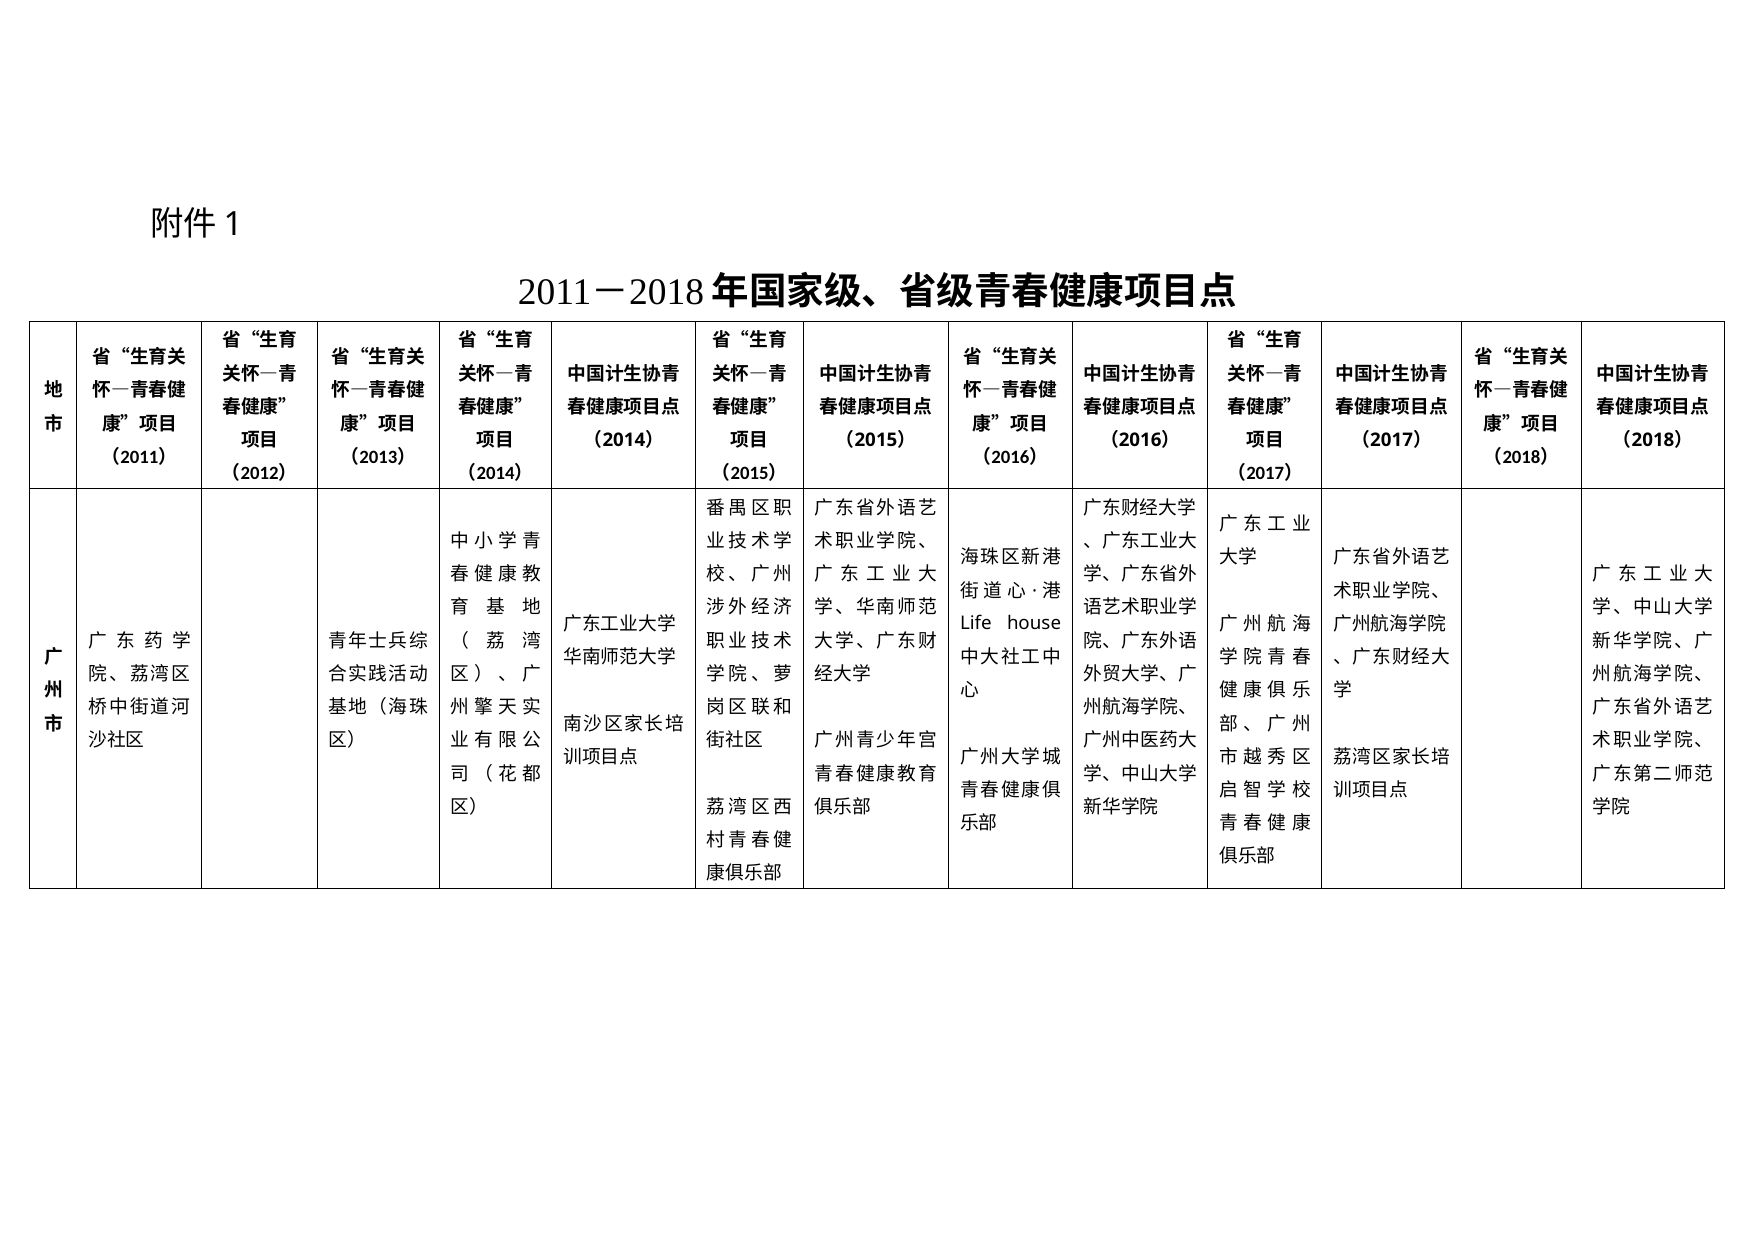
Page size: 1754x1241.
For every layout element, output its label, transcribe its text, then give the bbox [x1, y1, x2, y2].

table_header 中国计生协青春健康项目点（2014） [552, 322, 695, 488]
text 2011－2018年国家级、省级青春健康项目点 [150, 254, 1604, 321]
table_cell [1462, 489, 1581, 888]
table_header 省“生育关怀—青春健康”项目（2012） [202, 322, 317, 488]
table_header 地市 [30, 322, 76, 488]
table_header 中国计生协青春健康项目点（2016） [1073, 322, 1207, 488]
table_header 省“生育关怀—青春健康”项目（2011） [77, 322, 201, 488]
table_header 中国计生协青春健康项目点（2017） [1322, 322, 1461, 488]
table_cell 番禺区职业技术学校、广州涉外经济职业技术学院、萝岗区联和街社区 荔湾区西村青春健康俱乐部 [696, 489, 803, 888]
table_cell 广州市 [30, 489, 76, 888]
table_header 省“生育关怀—青春健康”项目（2017） [1208, 322, 1321, 488]
table_cell 广东财经大学 、广东工业大学、广东省外语艺术职业学院、广东外语外贸大学、广州航海学院、广州中医药大学、中山大学新华学院 [1073, 489, 1207, 888]
table_cell 广东药学院、荔湾区桥中街道河沙社区 [77, 489, 201, 888]
table_cell 广东工业大学、中山大学新华学院、广州航海学院、广东省外语艺术职业学院、广东第二师范学院 [1582, 489, 1724, 888]
table_header 省“生育关怀—青春健康”项目（2018） [1462, 322, 1581, 488]
table_header 省“生育关怀—青春健康”项目（2016） [949, 322, 1072, 488]
table_cell 广东省外语艺术职业学院、广东工业大学、华南师范大学、广东财经大学 广州青少年宫青春健康教育俱乐部 [804, 489, 948, 888]
table_cell 广东工业大学 华南师范大学 南沙区家长培训项目点 [552, 489, 695, 888]
text 附件1 [150, 188, 1604, 254]
table_cell [202, 489, 317, 888]
table_header 省“生育关怀—青春健康”项目（2015） [696, 322, 803, 488]
table_cell 海珠区新港街道心·港Life house 中大社工中心 广州大学城青春健康俱乐部 [949, 489, 1072, 888]
table_header 中国计生协青春健康项目点（2018） [1582, 322, 1724, 488]
table_header 中国计生协青春健康项目点（2015） [804, 322, 948, 488]
table_cell 中小学青春健康教育基地（荔湾区）、广州擎天实业有限公司（花都区） [440, 489, 551, 888]
table_header 省“生育关怀—青春健康”项目（2013） [318, 322, 439, 488]
table_cell 广东省外语艺术职业学院、广州航海学院 、广东财经大学 荔湾区家长培训项目点 [1322, 489, 1461, 888]
table_header 省“生育关怀—青春健康”项目（2014） [440, 322, 551, 488]
table_cell 广东工业大学 广州航海学院青春健康俱乐部、广州市越秀区启智学校青春健康俱乐部 [1208, 489, 1321, 888]
table_cell 青年士兵综合实践活动基地（海珠区） [318, 489, 439, 888]
